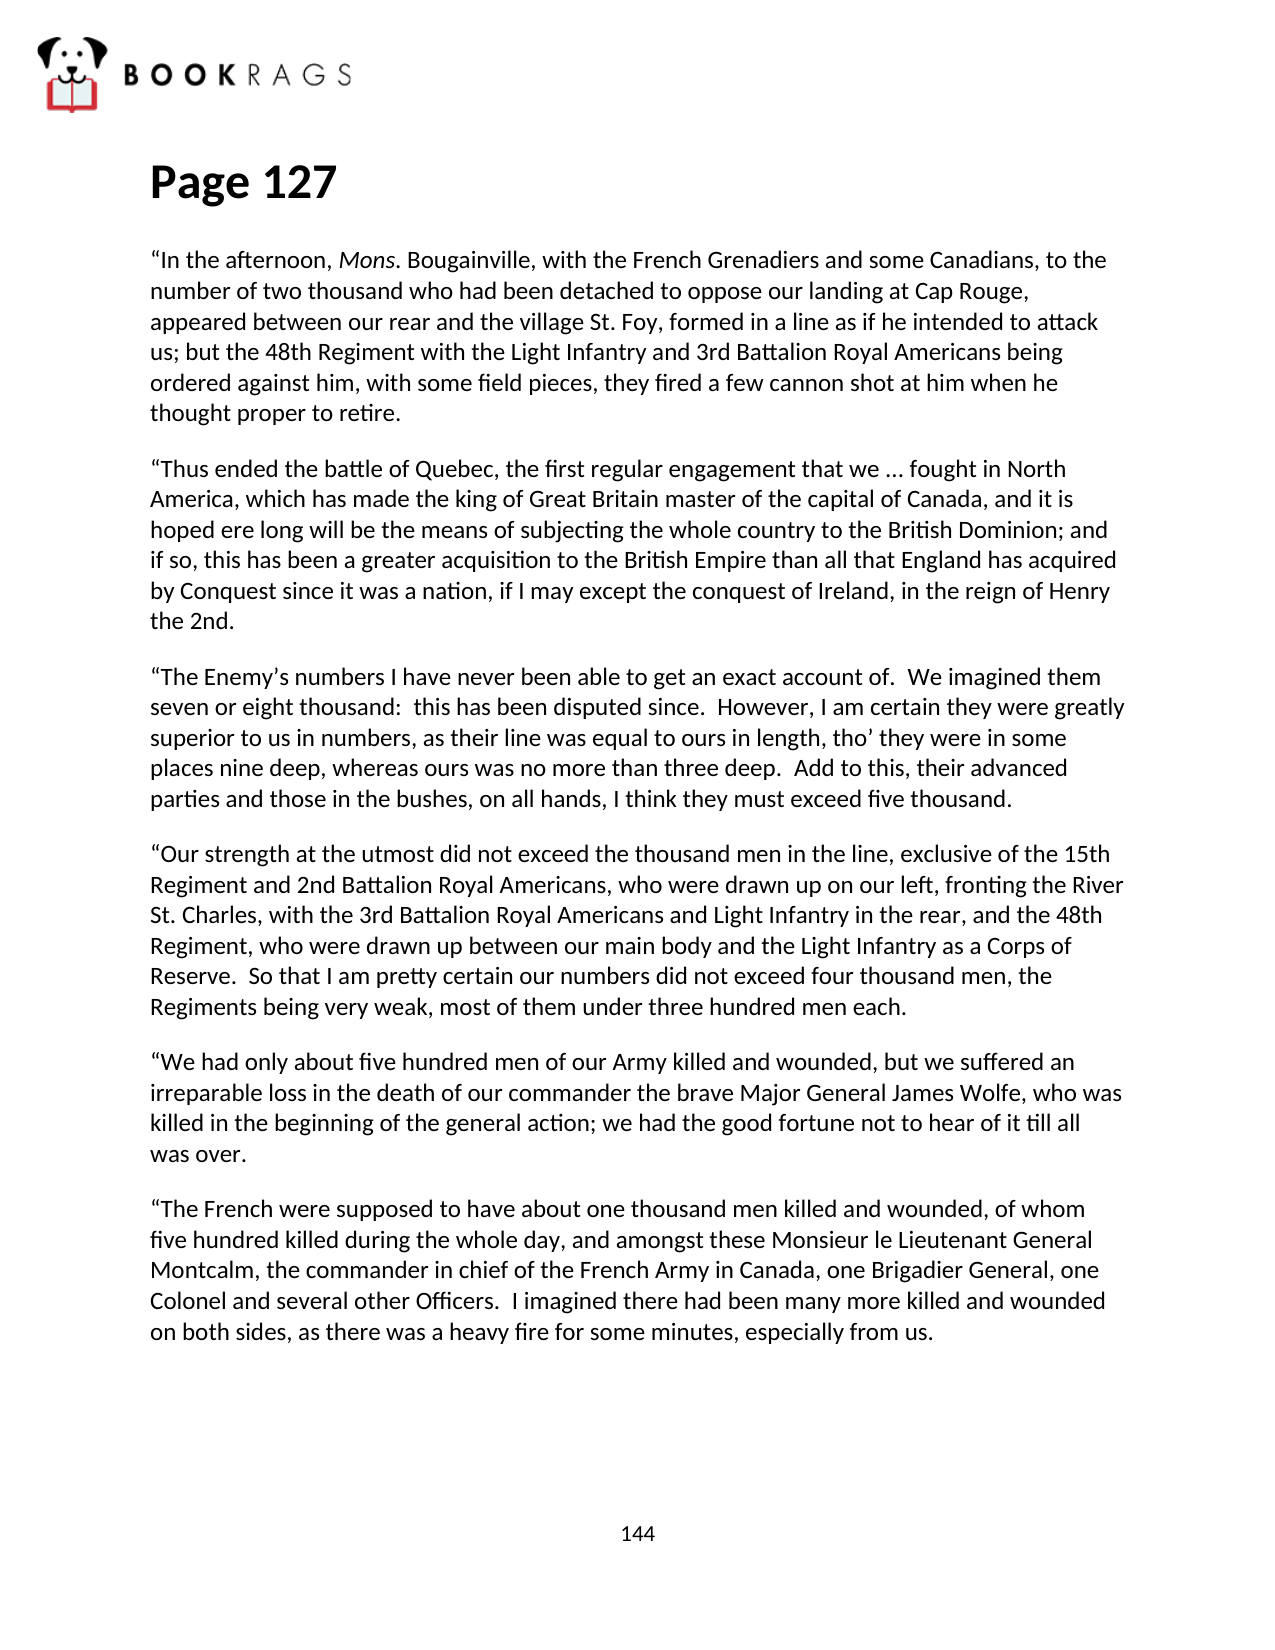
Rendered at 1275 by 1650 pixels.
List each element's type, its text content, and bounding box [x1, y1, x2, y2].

text “The French were supposed to have about one thousand men killed and wounded, of whom five hundred killed during the whole day, and amongst these Monsieur le Lieutenant General Montcalm, the commander in chief of the French Army in Canada, one Brigadier General, one Colonel and several other Officers. I imagined there had been many more killed and wounded on both sides, as there was a heavy fire for some minutes, especially from us. [150, 1194, 1125, 1346]
text “Our strength at the utmost did not exceed the thousand men in the line, exclusive of the 15th Regiment and 2nd Battalion Royal Americans, who were drawn up on our left, fronting the River St. Charles, with the 3rd Battalion Royal Americans and Light Infantry in the rear, and the 48th Regiment, who were drawn up between our main body and the Light Infantry as a Corps of Reserve. So that I am pretty certain our numbers did not exceed four thousand men, the Regiments being very weak, most of them under three hundred men each. [150, 838, 1125, 1022]
text Page 127 [150, 150, 1125, 211]
text “The Enemy’s numbers I have never been able to get an exact account of. We imagined them seven or eight thousand: this has been disputed since. However, I am certain they were greatly superior to us in numbers, as their line was equal to ours in length, tho’ they were in some places nine deep, whereas ours was no more than three deep. Add to this, their advanced parties and those in the bushes, on all hands, I think they must exceed five thousand. [150, 661, 1125, 813]
text “Thus ended the battle of Quebec, the first regular engagement that we ... fought in North America, which has made the king of Great Britain master of the capital of Canada, and it is hoped ere long will be the means of subjecting the whole country to the British Dominion; and if so, this has been a greater acquisition to the British Empire than all that England has acquired by Conquest since it was a nation, if I may except the conquest of Ireland, in the reign of Henry the 2nd. [150, 453, 1125, 636]
text “We had only about five hundred men of our Army killed and wounded, but we suffered an irreparable loss in the death of our commander the brave Major General James Wolfe, who was killed in the beginning of the general action; we had the good fortune not to hear of it till all was over. [150, 1047, 1125, 1169]
picture [37, 37, 351, 113]
text “In the afternoon, Mons. Bougainville, with the French Grenadiers and some Canadians, to the number of two thousand who had been detached to oppose our landing at Cap Rouge, appeared between our rear and the village St. Foy, formed in a line as if he intended to attack us; but the 48th Regiment with the Light Infantry and 3rd Battalion Royal Americans being ordered against him, with some field pieces, they fired a few cannon shot at him when he thought proper to retire. [150, 244, 1125, 428]
